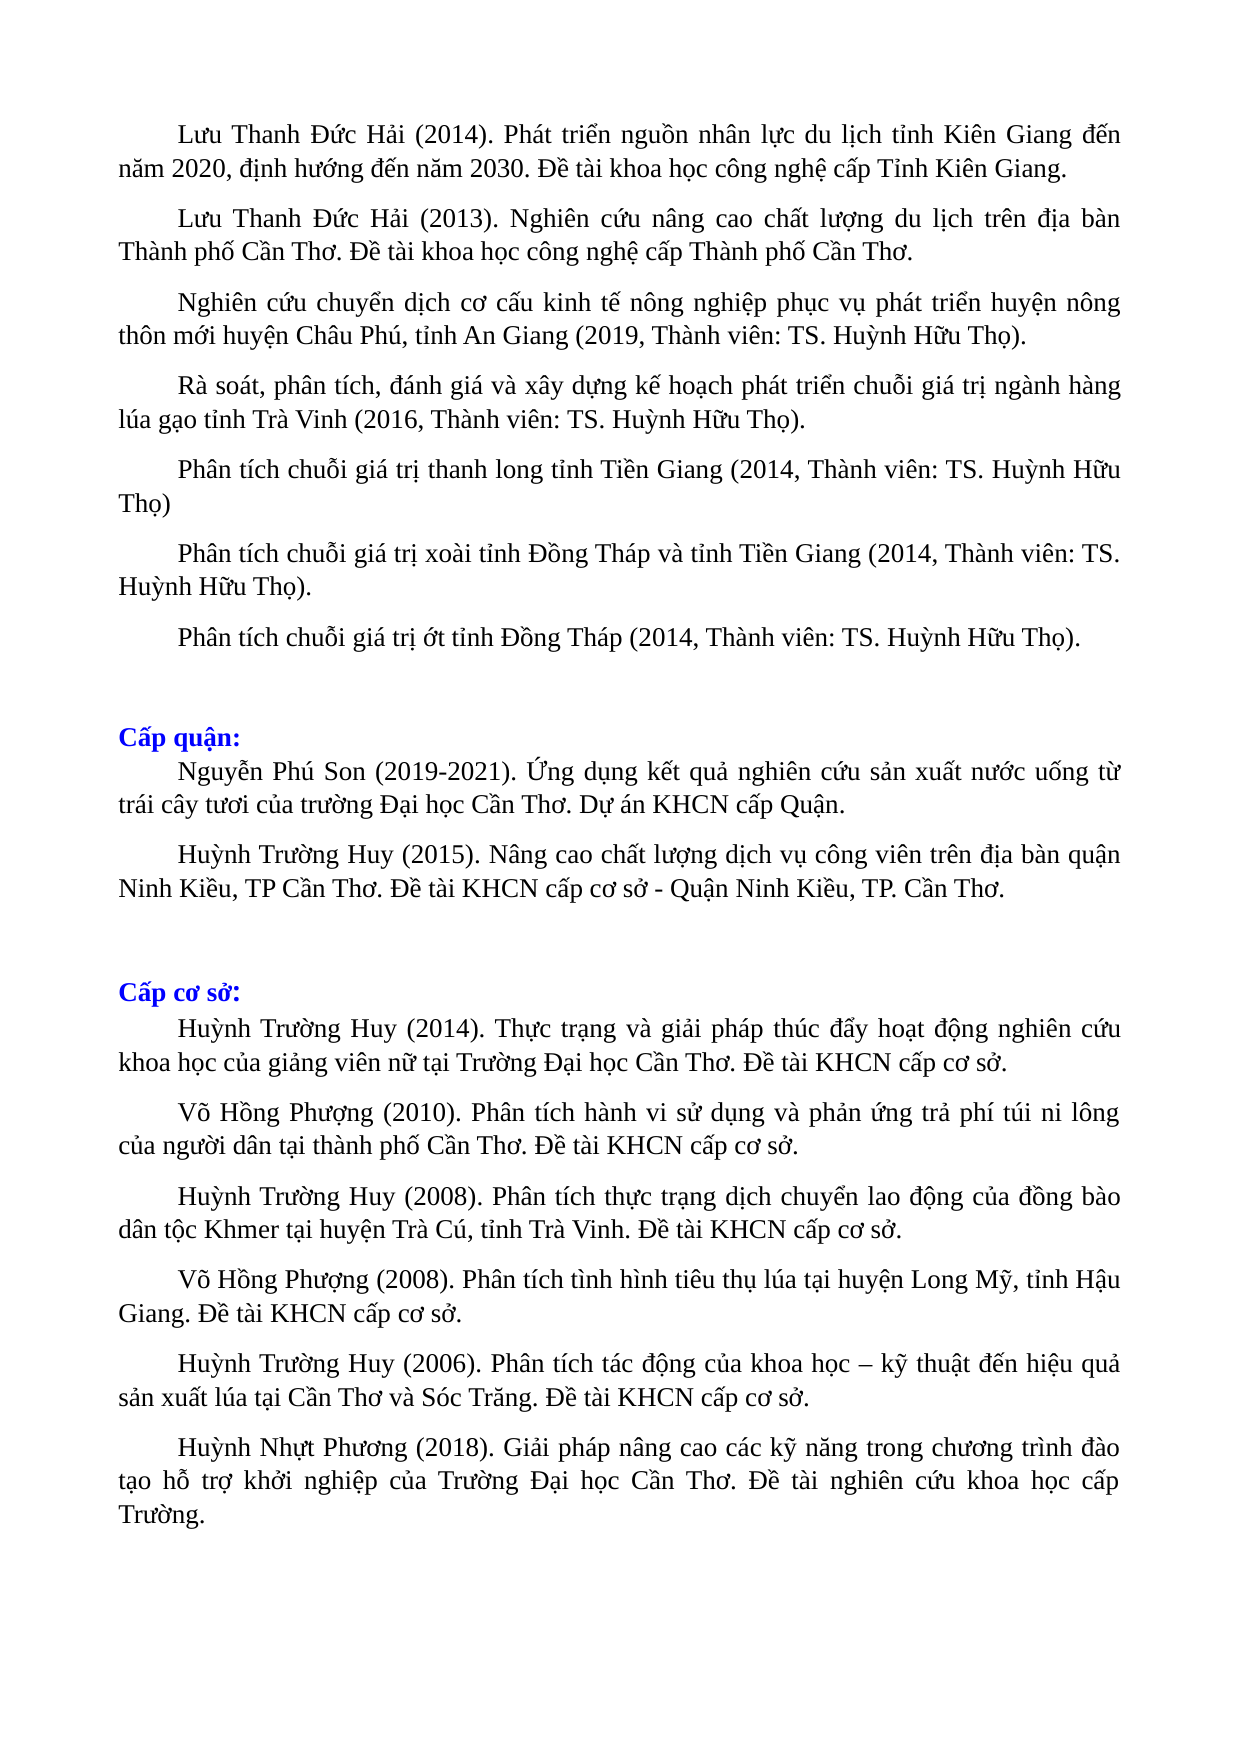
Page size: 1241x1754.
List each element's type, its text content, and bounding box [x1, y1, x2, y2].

text Lưu Thanh Đức Hải (2014). Phát triển nguồn nhân lực du lịch tỉnh Kiên Giang đến năm 2020, định hướng đến năm 2030. Đề tài khoa học công nghệ cấp Tỉnh Kiên Giang. [118, 118, 1122, 183]
text Huỳnh Trường Huy (2008). Phân tích thực trạng dịch chuyển lao động của đồng bào dân tộc Khmer tại huyện Trà Cú, tỉnh Trà Vinh. Đề tài KHCN cấp cơ sở. [118, 1179, 1122, 1244]
text Phân tích chuỗi giá trị xoài tỉnh Đồng Tháp và tỉnh Tiền Giang (2014, Thành viên: TS. Huỳnh Hữu Thọ). [118, 537, 1122, 602]
text Phân tích chuỗi giá trị ớt tỉnh Đồng Tháp (2014, Thành viên: TS. Huỳnh Hữu Thọ). [118, 621, 1122, 652]
subtitle Cấp cơ sở: [118, 972, 1122, 1009]
text Huỳnh Nhựt Phương (2018). Giải pháp nâng cao các kỹ năng trong chương trình đào tạo hỗ trợ khởi nghiệp của Trường Đại học Cần Thơ. Đề tài nghiên cứu khoa học cấp Trường. [118, 1431, 1122, 1529]
text Huỳnh Trường Huy (2006). Phân tích tác động của khoa học – kỹ thuật đến hiệu quả sản xuất lúa tại Cần Thơ và Sóc Trăng. Đề tài KHCN cấp cơ sở. [118, 1347, 1122, 1412]
text Lưu Thanh Đức Hải (2013). Nghiên cứu nâng cao chất lượng du lịch trên địa bàn Thành phố Cần Thơ. Đề tài khoa học công nghệ cấp Thành phố Cần Thơ. [118, 202, 1122, 267]
text Nguyễn Phú Son (2019-2021). Ứng dụng kết quả nghiên cứu sản xuất nước uống từ trái cây tươi của trường Đại học Cần Thơ. Dự án KHCN cấp Quận. [118, 754, 1122, 819]
text Võ Hồng Phượng (2008). Phân tích tình hình tiêu thụ lúa tại huyện Long Mỹ, tỉnh Hậu Giang. Đề tài KHCN cấp cơ sở. [118, 1263, 1122, 1328]
text Huỳnh Trường Huy (2014). Thực trạng và giải pháp thúc đẩy hoạt động nghiên cứu khoa học của giảng viên nữ tại Trường Đại học Cần Thơ. Đề tài KHCN cấp cơ sở. [118, 1012, 1122, 1077]
text Nghiên cứu chuyển dịch cơ cấu kinh tế nông nghiệp phục vụ phát triển huyện nông thôn mới huyện Châu Phú, tỉnh An Giang (2019, Thành viên: TS. Huỳnh Hữu Thọ). [118, 286, 1122, 350]
text Võ Hồng Phượng (2010). Phân tích hành vi sử dụng và phản ứng trả phí túi ni lông của người dân tại thành phố Cần Thơ. Đề tài KHCN cấp cơ sở. [118, 1096, 1122, 1161]
text Rà soát, phân tích, đánh giá và xây dựng kế hoạch phát triển chuỗi giá trị ngành hàng lúa gạo tỉnh Trà Vinh (2016, Thành viên: TS. Huỳnh Hữu Thọ). [118, 369, 1122, 434]
subtitle Cấp quận: [118, 721, 1122, 752]
text Phân tích chuỗi giá trị thanh long tỉnh Tiền Giang (2014, Thành viên: TS. Huỳnh Hữu Thọ) [118, 453, 1122, 518]
text Huỳnh Trường Huy (2015). Nâng cao chất lượng dịch vụ công viên trên địa bàn quận Ninh Kiều, TP Cần Thơ. Đề tài KHCN cấp cơ sở - Quận Ninh Kiều, TP. Cần Thơ. [118, 838, 1122, 903]
